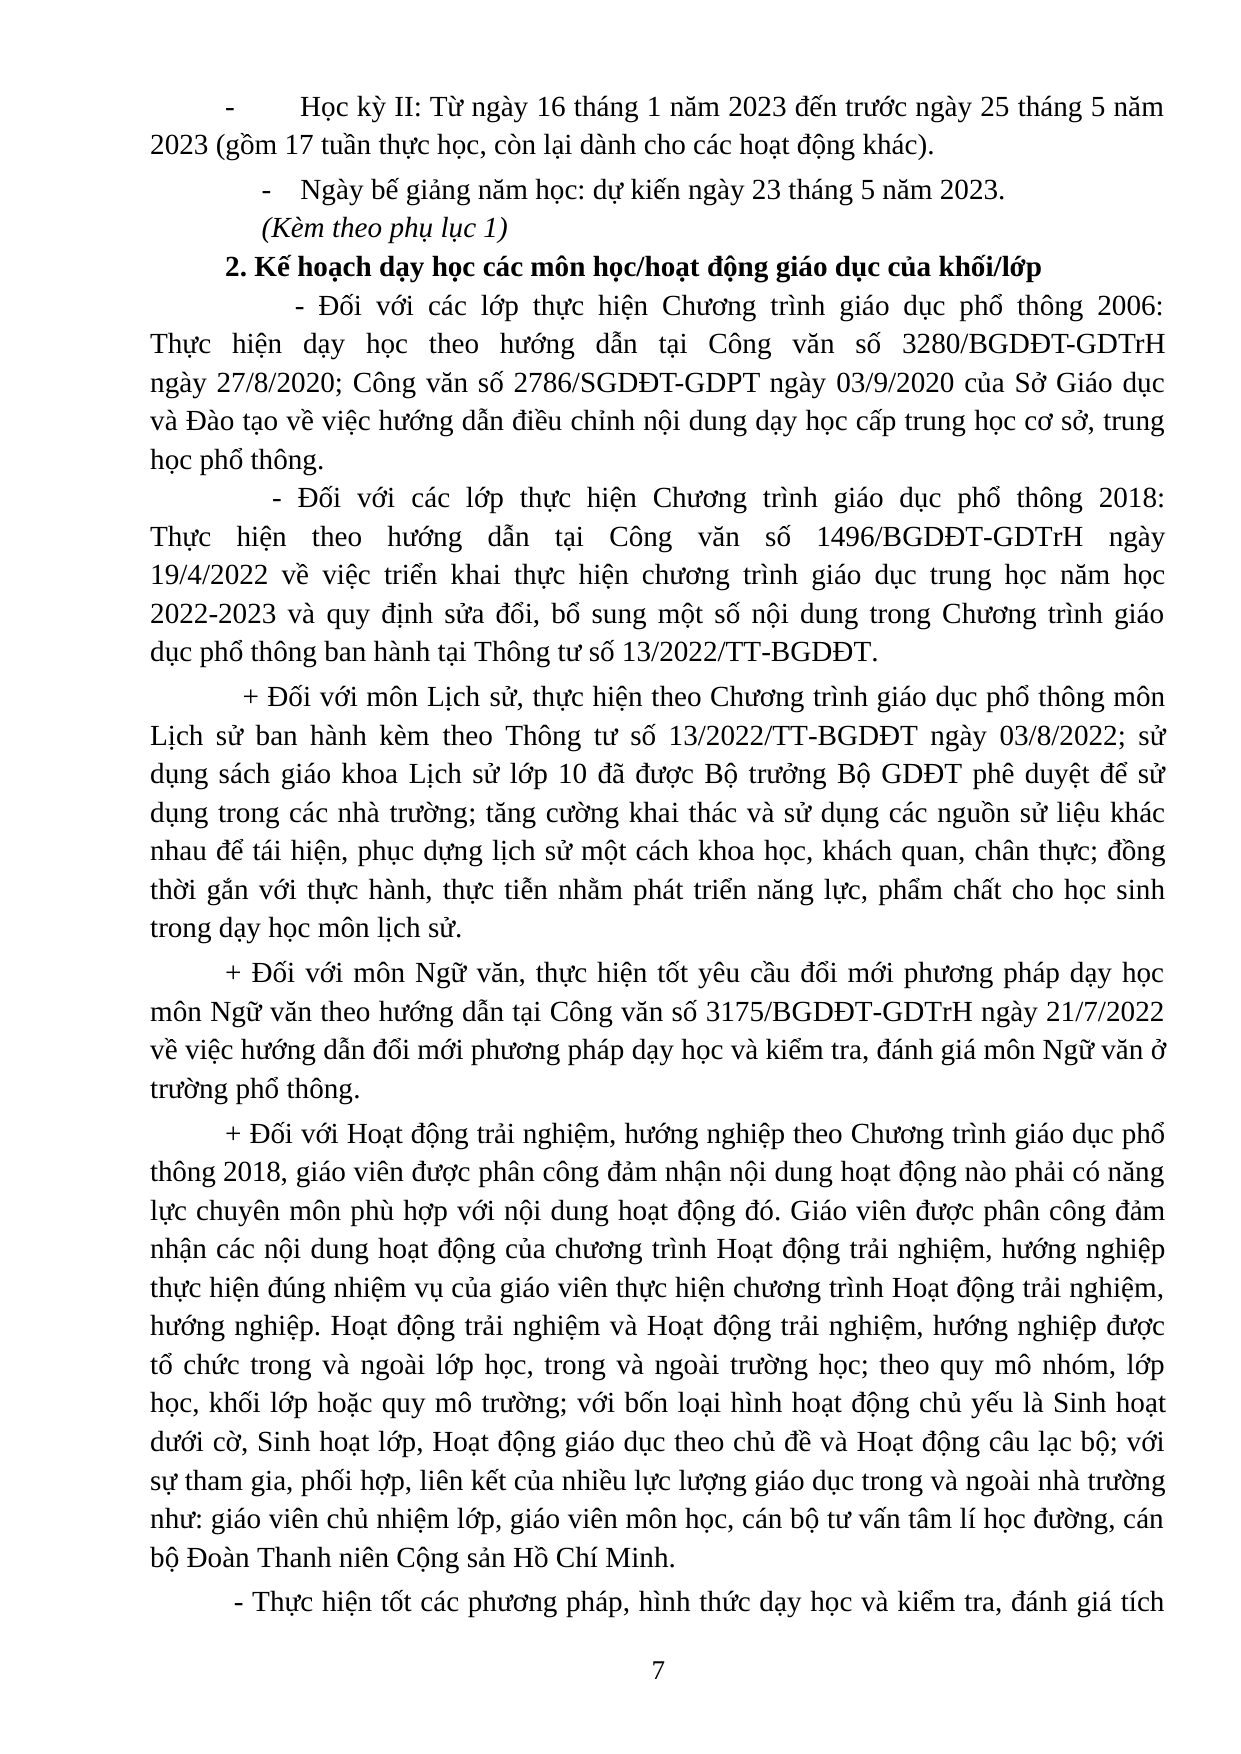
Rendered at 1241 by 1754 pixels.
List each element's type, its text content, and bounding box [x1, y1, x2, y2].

text + Đối với Hoạt động trải nghiệm, hướng nghiệp theo Chương trình giáo dục phổ thông 2018, giáo viên được phân công đảm nhận nội dung hoạt động nào phải có năng lực chuyên môn phù hợp với nội dung hoạt động đó. Giáo viên được phân công đảm nhận các nội dung hoạt động của chương trình Hoạt động trải nghiệm, hướng nghiệp thực hiện đúng nhiệm vụ của giáo viên thực hiện chương trình Hoạt động trải nghiệm, hướng nghiệp. Hoạt động trải nghiệm và Hoạt động trải nghiệm, hướng nghiệp được tổ chức trong và ngoài lớp học, trong và ngoài trường học; theo quy mô nhóm, lớp học, khối lớp hoặc quy mô trường; với bốn loại hình hoạt động chủ yếu là Sinh hoạt dưới cờ, Sinh hoạt lớp, Hoạt động giáo dục theo chủ đề và Hoạt động câu lạc bộ; với sự tham gia, phối hợp, liên kết của nhiều lực lượng giáo dục trong và ngoài nhà trường như: giáo viên chủ nhiệm lớp, giáo viên môn học, cán bộ tư vấn tâm lí học đường, cán bộ Đoàn Thanh niên Cộng sản Hồ Chí Minh. [150, 1116, 1166, 1573]
list Học kỳ II: Từ ngày 16 tháng 1 năm 2023 đến trước ngày 25 tháng 5 năm 2023 (gồm 17 tuần thực học, còn lại dành cho các hoạt động khác). [150, 89, 1166, 161]
text - Đối với các lớp thực hiện Chương trình giáo dục phổ thông 2006: Thực hiện dạy học theo hướng dẫn tại Công văn số 3280/BGDĐT-GDTrH ngày 27/8/2020; Công văn số 2786/SGDĐT-GDPT ngày 03/9/2020 của Sở Giáo dục và Đào tạo về việc hướng dẫn điều chỉnh nội dung dạy học cấp trung học cơ sở, trung học phổ thông. [150, 288, 1166, 475]
text - Đối với các lớp thực hiện Chương trình giáo dục phổ thông 2018: Thực hiện theo hướng dẫn tại Công văn số 1496/BGDĐT-GDTrH ngày 19/4/2022 về việc triển khai thực hiện chương trình giáo dục trung học năm học 2022-2023 và quy định sửa đổi, bổ sung một số nội dung trong Chương trình giáo dục phổ thông ban hành tại Thông tư số 13/2022/TT-BGDĐT. [150, 480, 1166, 668]
text (Kèm theo phụ lục 1) [150, 211, 1166, 244]
text + Đối với môn Lịch sử, thực hiện theo Chương trình giáo dục phổ thông môn Lịch sử ban hành kèm theo Thông tư số 13/2022/TT-BGDĐT ngày 03/8/2022; sử dụng sách giáo khoa Lịch sử lớp 10 đã được Bộ trưởng Bộ GDĐT phê duyệt để sử dụng trong các nhà trường; tăng cường khai thác và sử dụng các nguồn sử liệu khác nhau để tái hiện, phục dựng lịch sử một cách khoa học, khách quan, chân thực; đồng thời gắn với thực hành, thực tiễn nhằm phát triển năng lực, phẩm chất cho học sinh trong dạy học môn lịch sử. [150, 679, 1166, 944]
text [150, 1584, 1166, 1618]
text 2. Kế hoạch dạy học các môn học/hoạt động giáo dục của khối/lớp [150, 249, 1166, 283]
text + Đối với môn Ngữ văn, thực hiện tốt yêu cầu đổi mới phương pháp dạy học môn Ngữ văn theo hướng dẫn tại Công văn số 3175/BGDĐT-GDTrH ngày 21/7/2022 về việc hướng dẫn đổi mới phương pháp dạy học và kiểm tra, đánh giá môn Ngữ văn ở trường phổ thông. [150, 955, 1166, 1104]
text - Ngày bế giảng năm học: dự kiến ngày 23 tháng 5 năm 2023. [150, 172, 1166, 206]
